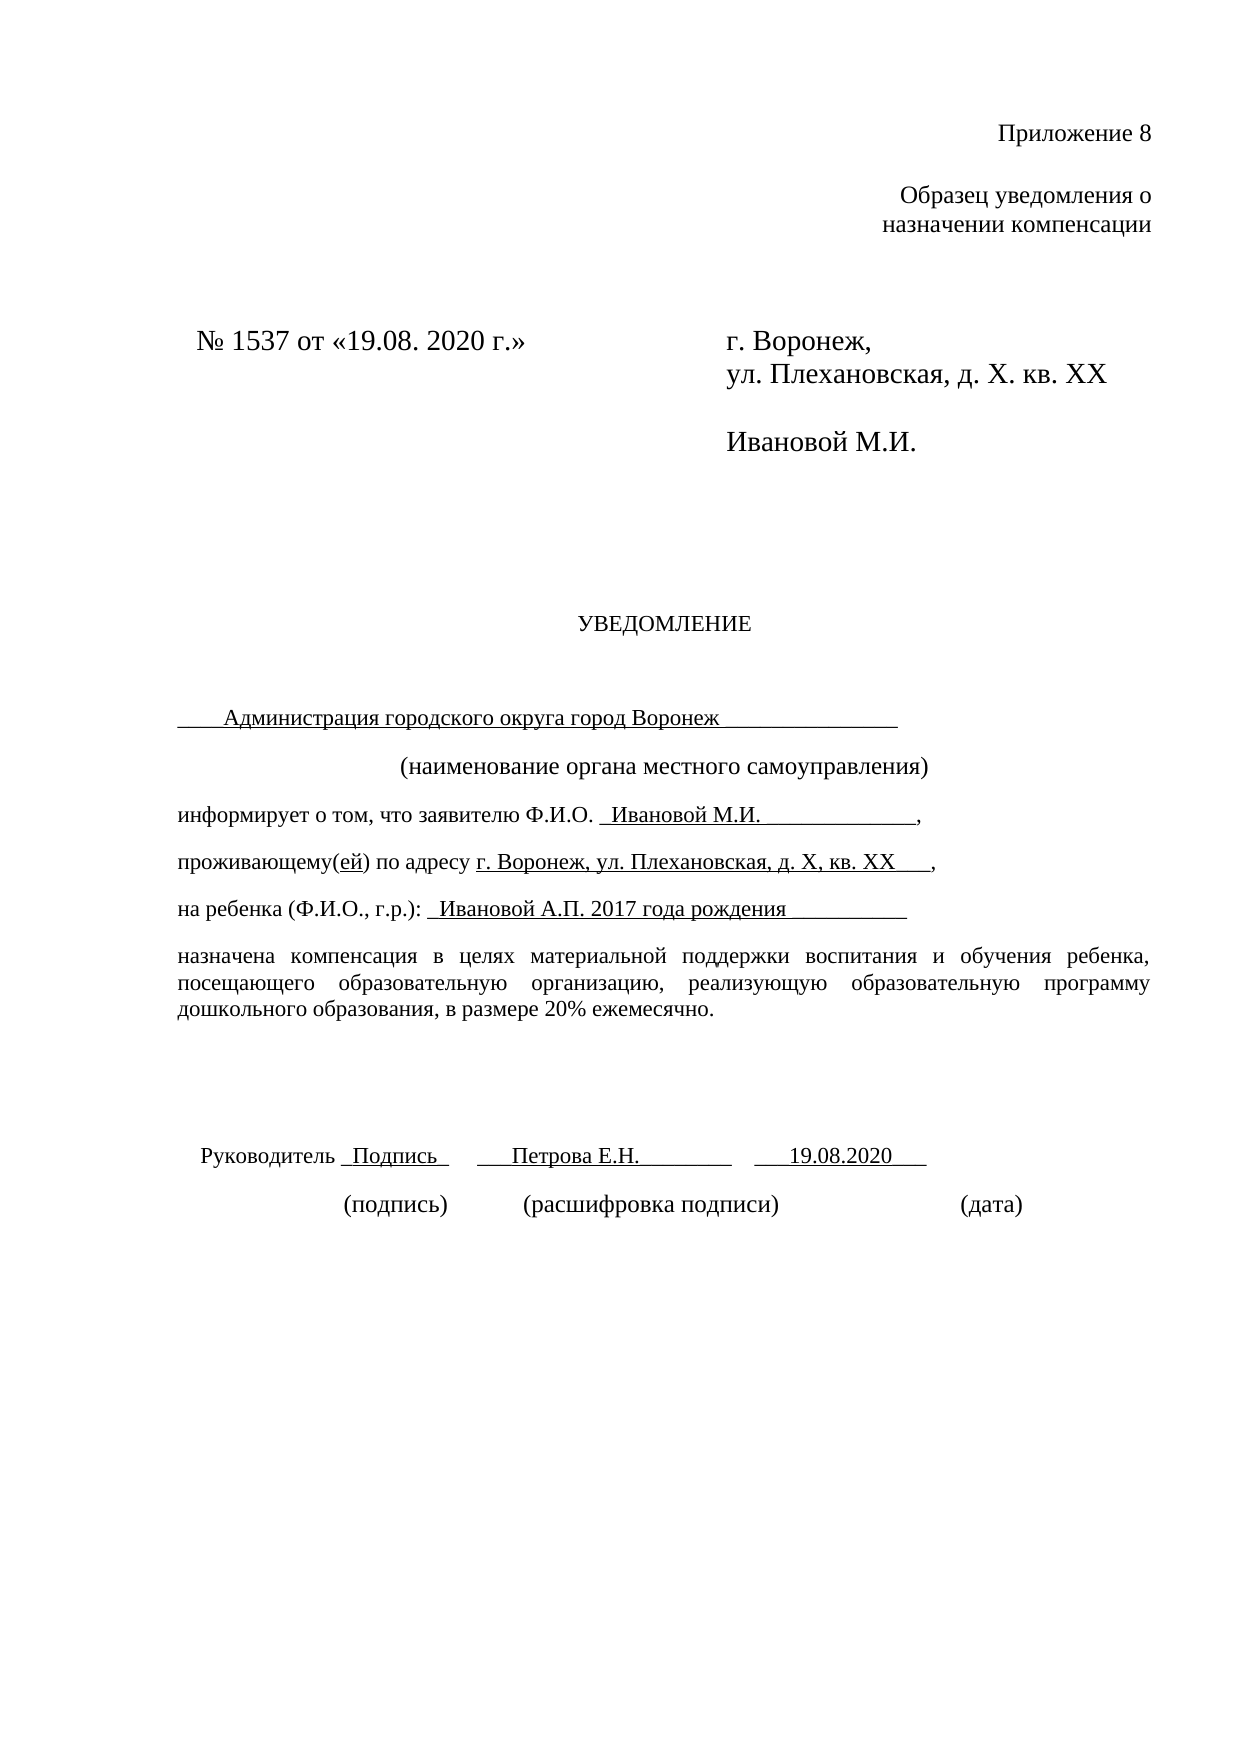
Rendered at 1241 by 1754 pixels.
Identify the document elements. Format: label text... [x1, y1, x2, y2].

text Руководитель _Подпись_ ___Петрова Е.Н.________ ___19.08.2020___ [177, 1142, 1152, 1169]
text (наименование органа местного самоуправления) [177, 751, 1152, 780]
text назначении компенсации [177, 209, 1152, 237]
text информирует о том, что заявителю Ф.И.О. _Ивановой М.И. _____________, [177, 801, 1152, 827]
text ____Администрация городского округа город Воронеж _______________ [177, 704, 1152, 730]
text (подпись) (расшифровка подписи) (дата) [177, 1189, 1152, 1218]
text проживающему(ей) по адресу г. Воронеж, ул. Плехановская, д. Х, кв. ХХ___, [177, 848, 1152, 874]
text назначена компенсация в целях материальной поддержки воспитания и обучения ребенка, посещающего образовательную организацию, реализующую образовательную программу дошкольного образования, в размере 20% ежемесячно. [177, 942, 1152, 1021]
text на ребенка (Ф.И.О., г.р.): _Ивановой А.П. 2017 года рождения __________ [177, 895, 1152, 921]
text УВЕДОМЛЕНИЕ [177, 609, 1152, 636]
text Образец уведомления о [177, 180, 1152, 209]
text Приложение 8 [177, 118, 1152, 147]
